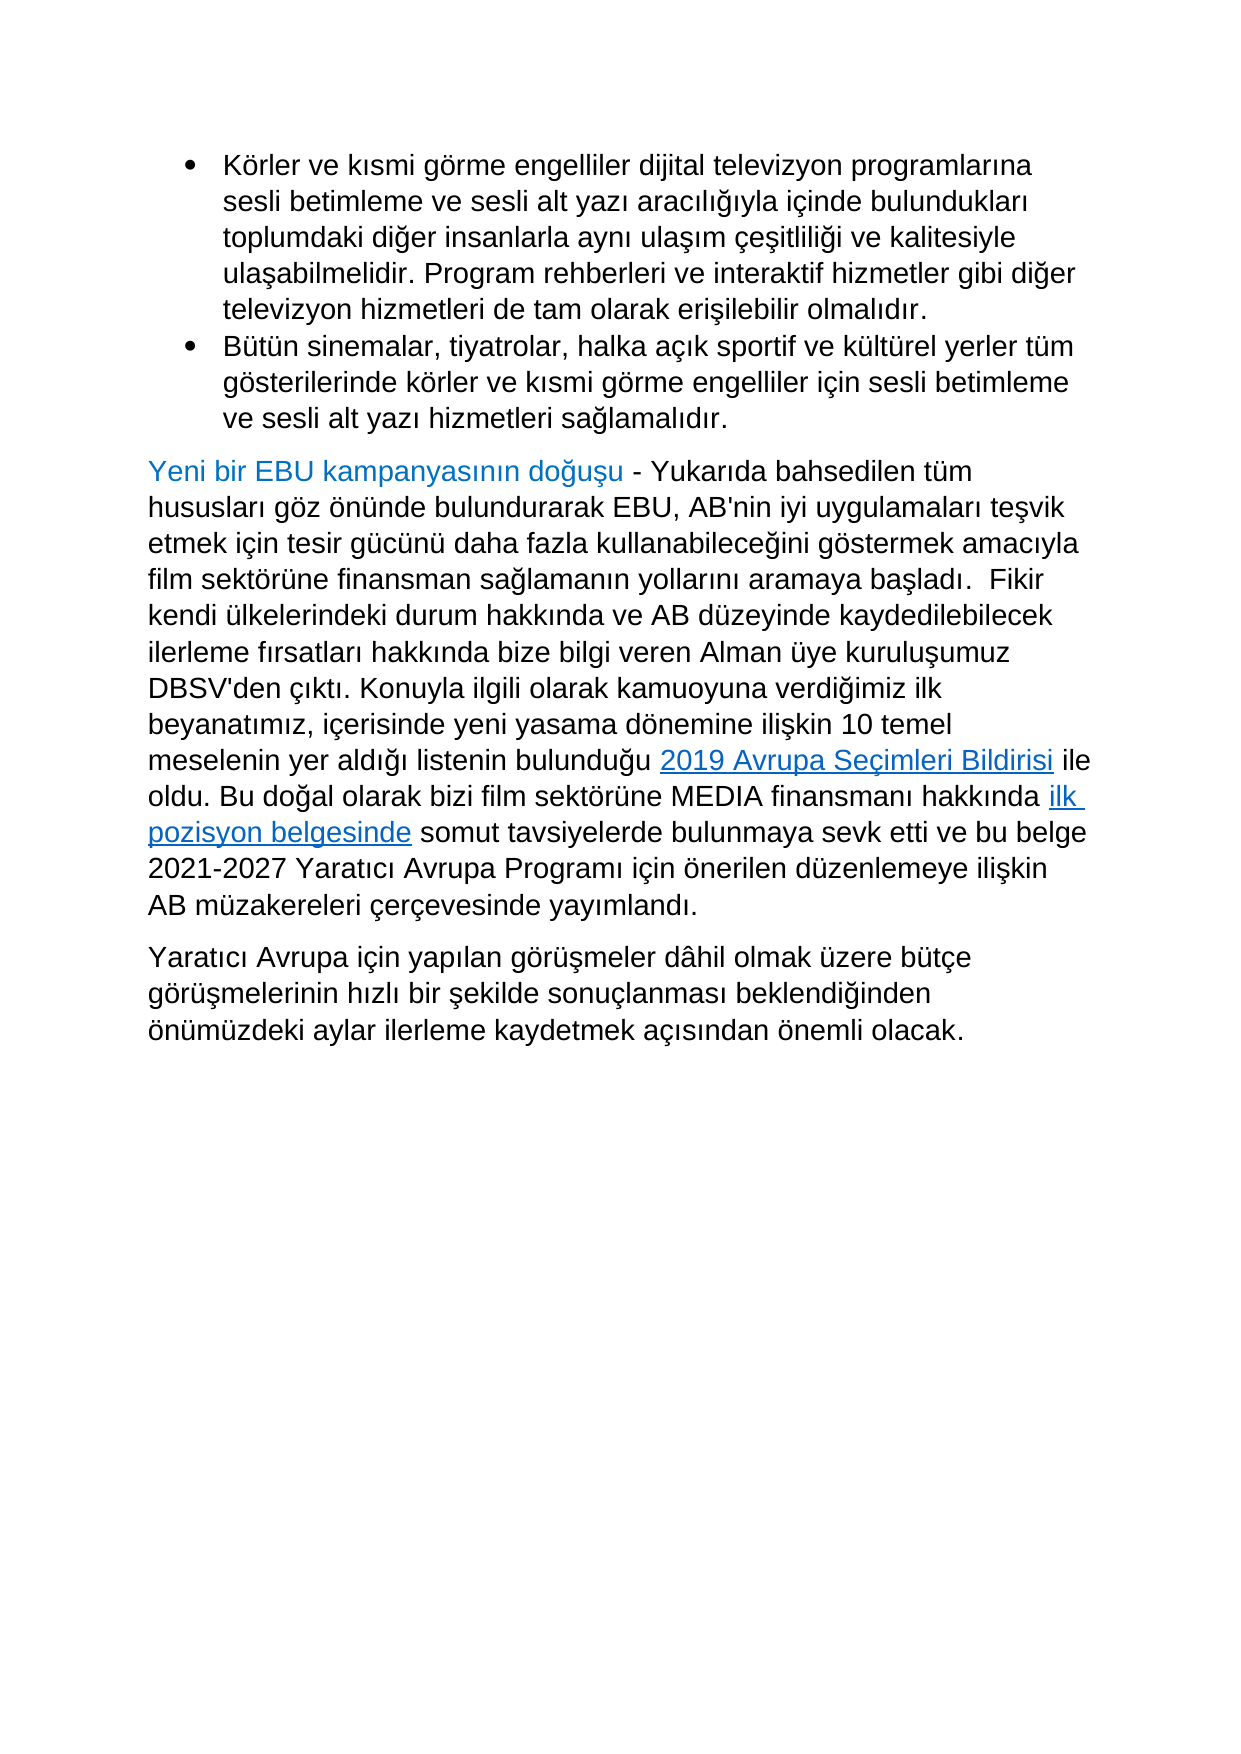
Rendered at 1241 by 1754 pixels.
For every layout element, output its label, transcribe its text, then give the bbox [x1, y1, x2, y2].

list Bütün sinemalar, tiyatrolar, halka açık sportif ve kültürel yerler tüm gösterilerinde körler ve kısmi görme engelliler için sesli betimleme ve sesli alt yazı hizmetleri sağlamalıdır. [185, 328, 1093, 434]
text Yeni bir EBU kampanyasının doğuşu - Yukarıda bahsedilen tüm hususları göz önünde bulundurarak EBU, AB'nin iyi uygulamaları teşvik etmek için tesir gücünü daha fazla kullanabileceğini göstermek amacıyla film sektörüne finansman sağlamanın yollarını aramaya başladı. Fikir kendi ülkelerindeki durum hakkında ve AB düzeyinde kaydedilebilecek ilerleme fırsatları hakkında bize bilgi veren Alman üye kuruluşumuz DBSV'den çıktı. Konuyla ilgili olarak kamuoyuna verdiğimiz ilk beyanatımız, içerisinde yeni yasama dönemine ilişkin 10 temel meselenin yer aldığı listenin bulunduğu 2019 Avrupa Seçimleri Bildirisi ile oldu. Bu doğal olarak bizi film sektörüne MEDIA finansmanı hakkında ilk pozisyon belgesinde somut tavsiyelerde bulunmaya sevk etti ve bu belge 2021-2027 Yaratıcı Avrupa Programı için önerilen düzenlemeye ilişkin AB müzakereleri çerçevesinde yayımlandı. [148, 454, 1093, 921]
text Yaratıcı Avrupa için yapılan görüşmeler dâhil olmak üzere bütçe görüşmelerinin hızlı bir şekilde sonuçlanması beklendiğinden önümüzdeki aylar ilerleme kaydetmek açısından önemli olacak. [148, 940, 1093, 1046]
list Körler ve kısmi görme engelliler dijital televizyon programlarına sesli betimleme ve sesli alt yazı aracılığıyla içinde bulundukları toplumdaki diğer insanlarla aynı ulaşım çeşitliliği ve kalitesiyle ulaşabilmelidir. Program rehberleri ve interaktif hizmetler gibi diğer televizyon hizmetleri de tam olarak erişilebilir olmalıdır. [185, 148, 1093, 326]
